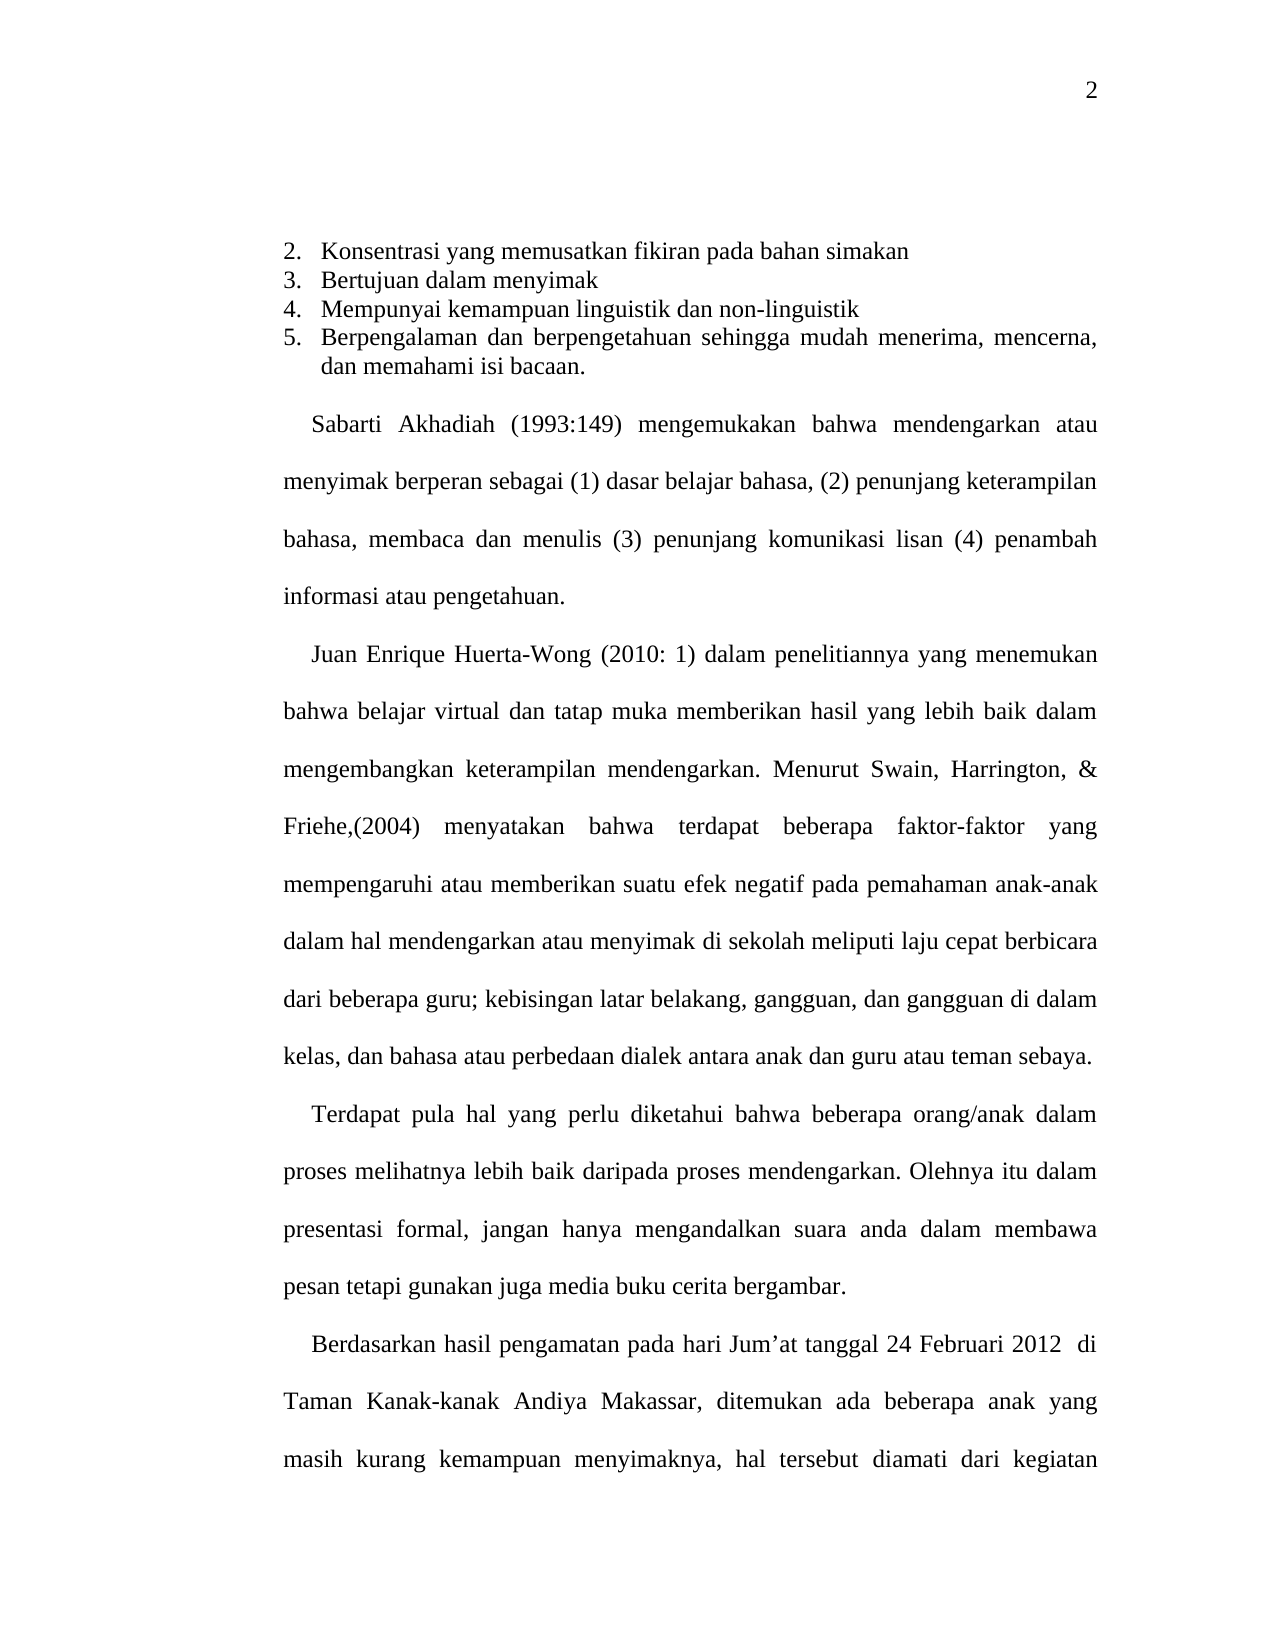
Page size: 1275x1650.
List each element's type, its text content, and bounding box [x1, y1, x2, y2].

text Sabarti Akhadiah (1993:149) mengemukakan bahwa mendengarkan atau menyimak berperan sebagai (1) dasar belajar bahasa, (2) penunjang keterampilan bahasa, membaca dan menulis (3) penunjang komunikasi lisan (4) penambah informasi atau pengetahuan. [283, 409, 1098, 610]
list Konsentrasi yang memusatkan fikiran pada bahan simakan [283, 236, 1098, 265]
list Mempunyai kemampuan linguistik dan non-linguistik [283, 294, 1098, 322]
text Juan Enrique Huerta-Wong (2010: 1) dalam penelitiannya yang menemukan bahwa belajar virtual dan tatap muka memberikan hasil yang lebih baik dalam mengembangkan keterampilan mendengarkan. Menurut Swain, Harrington, & Friehe,(2004) menyatakan bahwa terdapat beberapa faktor-faktor yang mempengaruhi atau memberikan suatu efek negatif pada pemahaman anak-anak dalam hal mendengarkan atau menyimak di sekolah meliputi laju cepat berbicara dari beberapa guru; kebisingan latar belakang, gangguan, dan gangguan di dalam kelas, dan bahasa atau perbedaan dialek antara anak dan guru atau teman sebaya. [283, 639, 1098, 1070]
list Bertujuan dalam menyimak [283, 265, 1098, 294]
list Berpengalaman dan berpengetahuan sehingga mudah menerima, mencerna, dan memahami isi bacaan. [283, 322, 1098, 380]
text Terdapat pula hal yang perlu diketahui bahwa beberapa orang/anak dalam proses melihatnya lebih baik daripada proses mendengarkan. Olehnya itu dalam presentasi formal, jangan hanya mengandalkan suara anda dalam membawa pesan tetapi gunakan juga media buku cerita bergambar. [283, 1099, 1098, 1300]
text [283, 1329, 1098, 1472]
